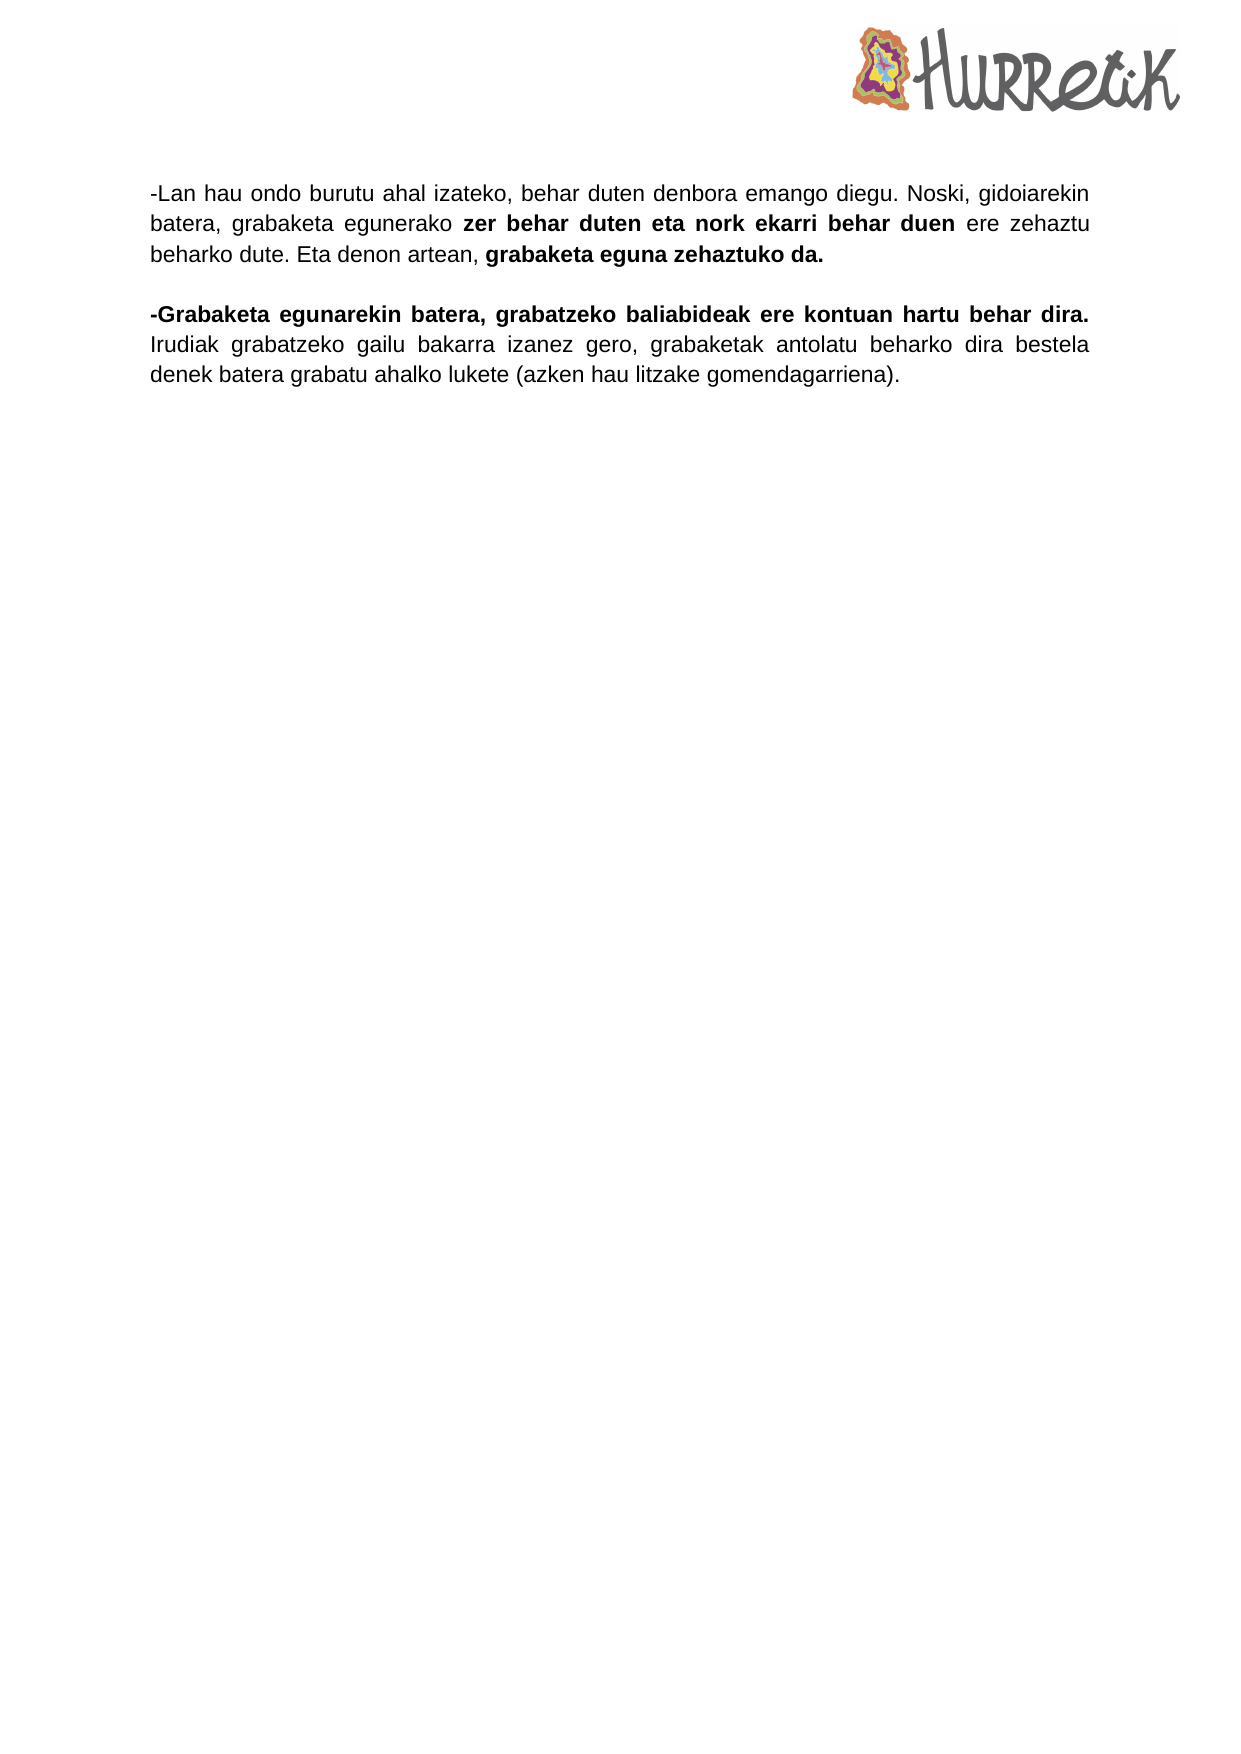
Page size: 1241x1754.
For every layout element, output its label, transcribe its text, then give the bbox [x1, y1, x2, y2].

text -Lan hau ondo burutu ahal izateko, behar duten denbora emango diegu. Noski, gidoiarekin batera, grabaketa egunerako zer behar duten eta nork ekarri behar duen ere zehaztu beharko dute. Eta denon artean, grabaketa eguna zehaztuko da. [150, 180, 1090, 267]
picture [851, 26, 1180, 113]
text -Grabaketa egunarekin batera, grabatzeko baliabideak ere kontuan hartu behar dira. Irudiak grabatzeko gailu bakarra izanez gero, grabaketak antolatu beharko dira bestela denek batera grabatu ahalko lukete (azken hau litzake gomendagarriena). [150, 301, 1090, 388]
